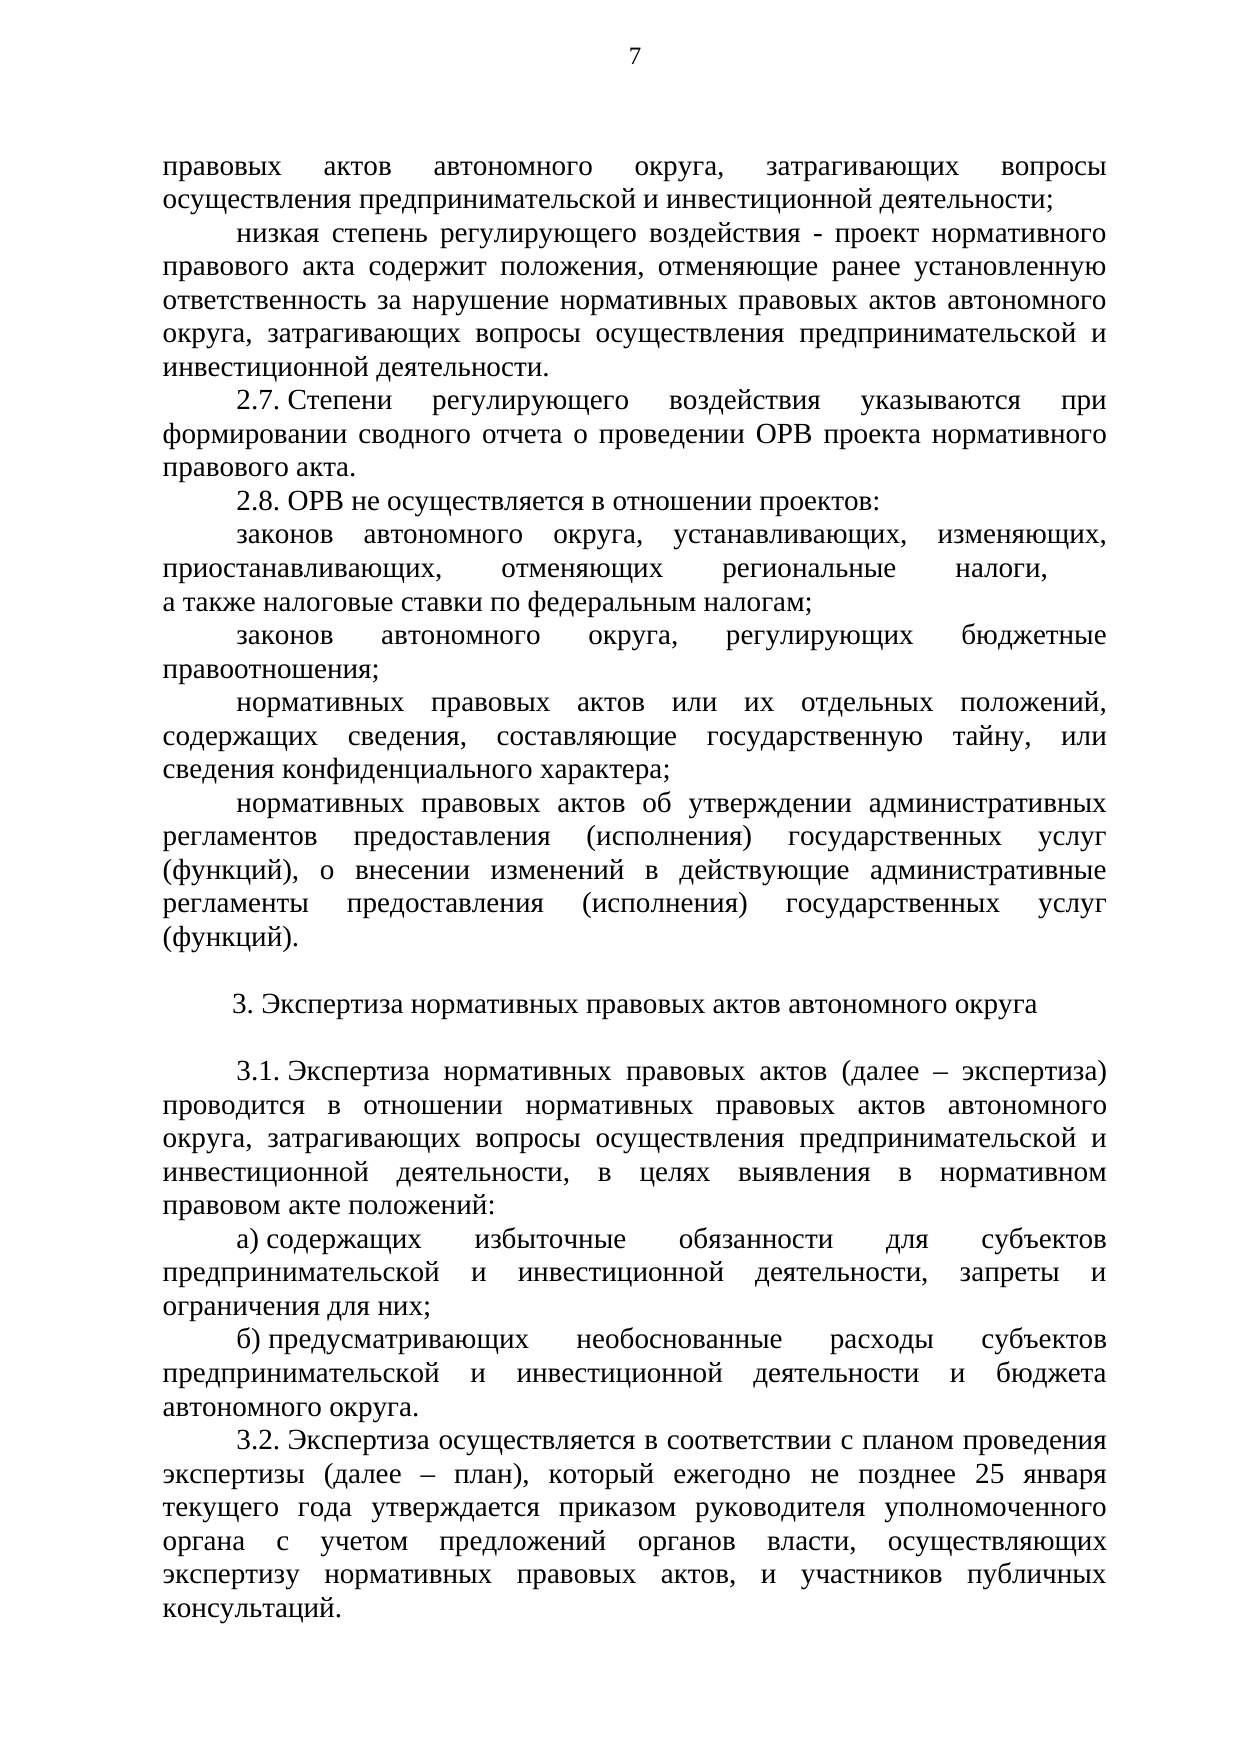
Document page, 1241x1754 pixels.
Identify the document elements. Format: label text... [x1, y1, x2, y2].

text 3.1. Экспертиза нормативных правовых актов (далее – экспертиза) проводится в отношении нормативных правовых актов автономного округа, затрагивающих вопросы осуществления предпринимательской и инвестиционной деятельности, в целях выявления в нормативном правовом акте положений: [162, 1053, 1107, 1221]
text 3.2. Экспертиза осуществляется в соответствии с планом проведения экспертизы (далее – план), который ежегодно не позднее 25 января текущего года утверждается приказом руководителя уполномоченного органа с учетом предложений органов власти, осуществляющих экспертизу нормативных правовых актов, и участников публичных консультаций. [162, 1422, 1107, 1623]
text низкая степень регулирующего воздействия - проект нормативного правового акта содержит положения, отменяющие ранее установленную ответственность за нарушение нормативных правовых актов автономного округа, затрагивающих вопросы осуществления предпринимательской и инвестиционной деятельности. [162, 215, 1107, 382]
text законов автономного округа, устанавливающих, изменяющих, приостанавливающих, отменяющих региональные налоги, а также налоговые ставки по федеральным налогам; [162, 517, 1107, 617]
text 2.8. ОРВ не осуществляется в отношении проектов: [162, 483, 1107, 517]
text 2.7. Степени регулирующего воздействия указываются при формировании сводного отчета о проведении ОРВ проекта нормативного правового акта. [162, 382, 1107, 483]
text законов автономного округа, регулирующих бюджетные правоотношения; [162, 617, 1107, 684]
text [162, 148, 1107, 215]
text б) предусматривающих необоснованные расходы субъектов предпринимательской и инвестиционной деятельности и бюджета автономного округа. [162, 1322, 1107, 1422]
text 3. Экспертиза нормативных правовых актов автономного округа [162, 986, 1107, 1020]
text а) содержащих избыточные обязанности для субъектов предпринимательской и инвестиционной деятельности, запреты и ограничения для них; [162, 1221, 1107, 1322]
text нормативных правовых актов об утверждении административных регламентов предоставления (исполнения) государственных услуг (функций), о внесении изменений в действующие административные регламенты предоставления (исполнения) государственных услуг (функций). [162, 785, 1107, 953]
text нормативных правовых актов или их отдельных положений, содержащих сведения, составляющие государственную тайну, или сведения конфиденциального характера; [162, 684, 1107, 785]
